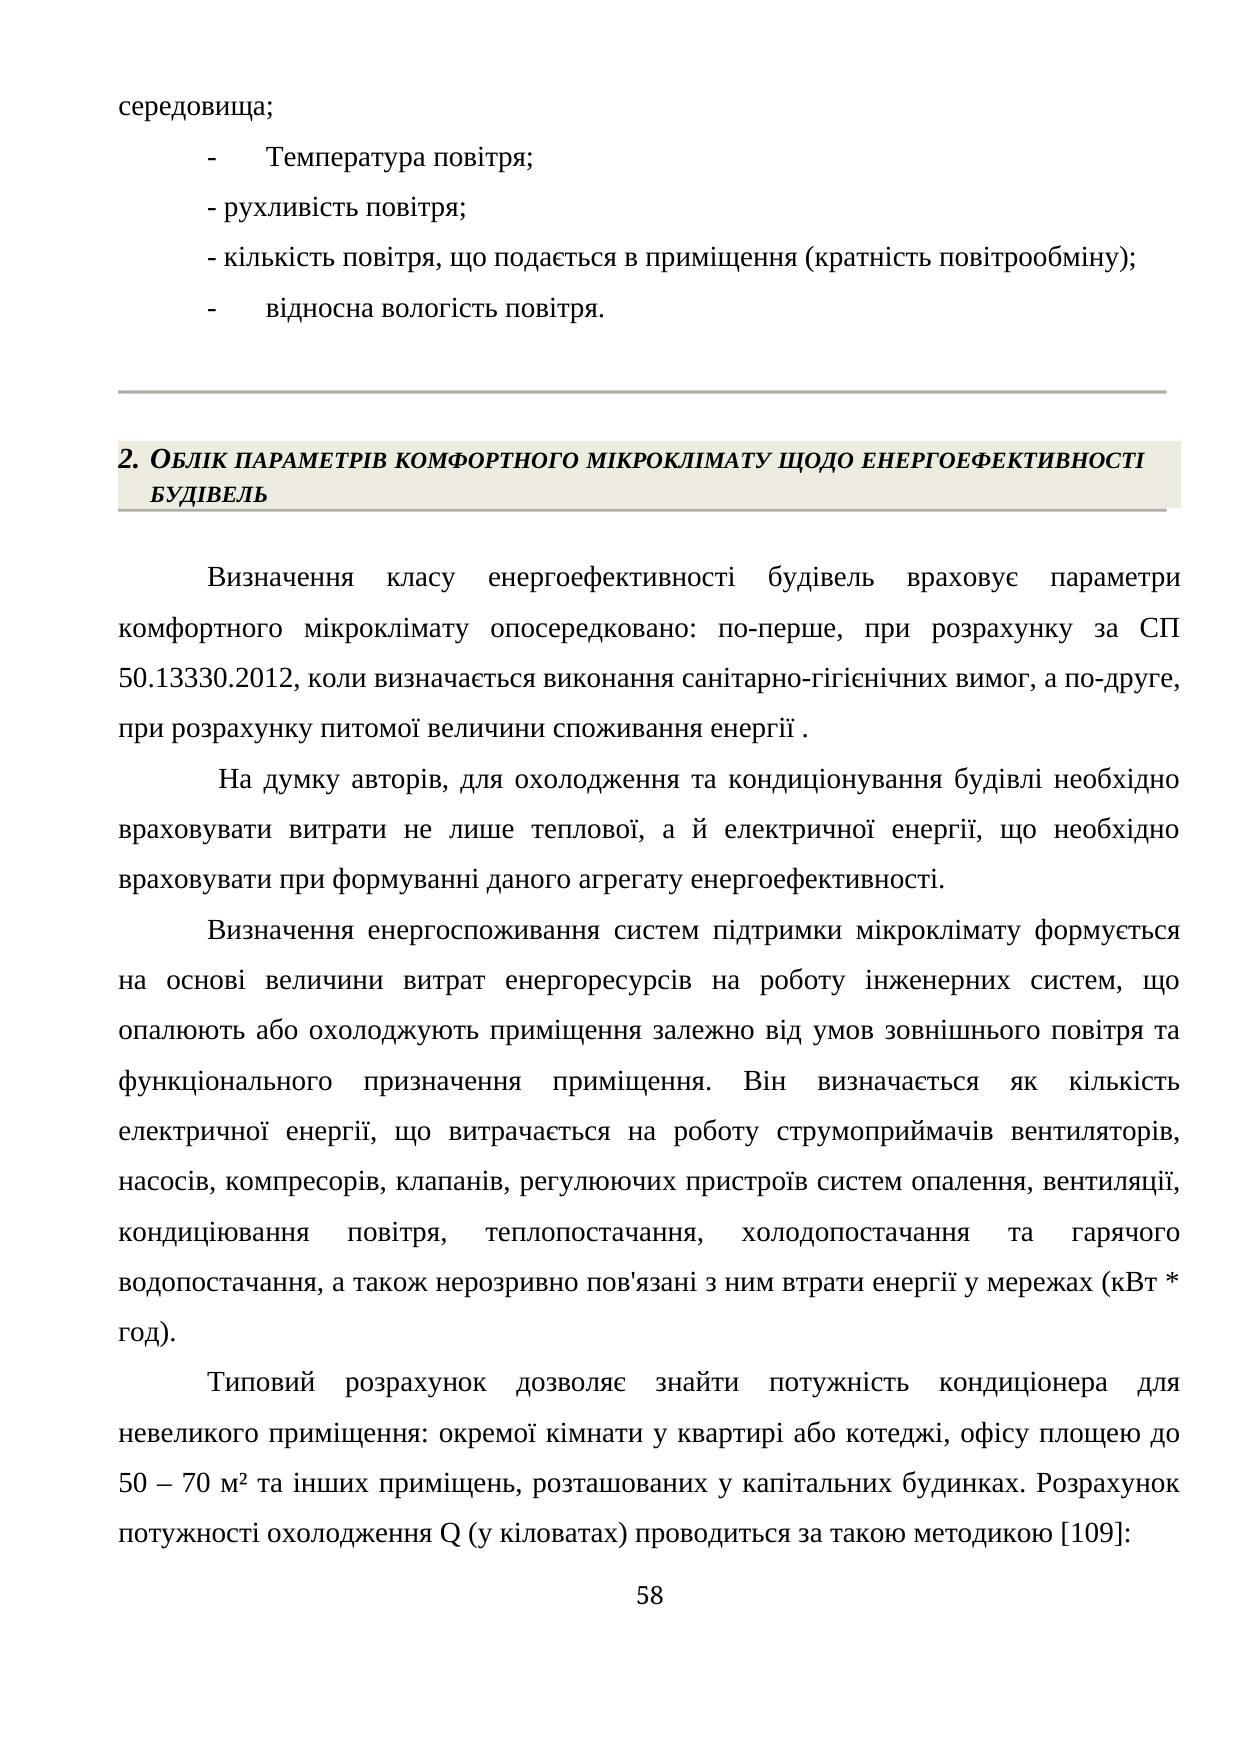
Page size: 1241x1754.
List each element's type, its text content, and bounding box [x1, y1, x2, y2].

text На думку авторів, для охолодження та кондиціонування будівлі необхідно враховувати витрати не лише теплової, а й електричної енергії, що необхідно враховувати при формуванні даного агрегату енергоефективності. [118, 761, 1181, 895]
text Визначення класу енергоефективності будівель враховує параметри комфортного мікроклімату опосередковано: по-перше, при розрахунку за СП 50.13330.2012, коли визначається виконання санітарно-гігієнічних вимог, а по-друге, при розрахунку питомої величини споживання енергії . [118, 559, 1181, 744]
text - відносна вологість повітря. [118, 290, 1181, 323]
text - кількість повітря, що подається в приміщення (кратність повітрообміну); [118, 239, 1181, 273]
text Визначення енергоспоживання систем підтримки мікроклімату формується на основі величини витрат енергоресурсів на роботу інженерних систем, що опалюють або охолоджують приміщення залежно від умов зовнішнього повітря та функціонального призначення приміщення. Він визначається як кількість електричної енергії, що витрачається на роботу струмоприймачів вентиляторів, насосів, компресорів, клапанів, регулюючих пристроїв систем опалення, вентиляції, кондиціювання повітря, теплопостачання, холодопостачання та гарячого водопостачання, а також нерозривно пов'язані з ним втрати енергії у мережах (кВт * год). [118, 912, 1181, 1348]
list Облік параметрів комфортного мікроклімату щодо енергоефективності будівель [118, 441, 1181, 508]
text Типовий розрахунок дозволяє знайти потужність кондиціонера для невеликого приміщення: окремої кімнати у квартирі або котеджі, офісу площею до 50 – 70 м² та інших приміщень, розташованих у капітальних будинках. Розрахунок потужності охолодження Q (у кіловатах) проводиться за такою методикою [109]: [118, 1364, 1181, 1549]
text - Температура повітря; [118, 139, 1181, 172]
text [118, 88, 1181, 122]
text - рухливість повітря; [118, 189, 1181, 223]
